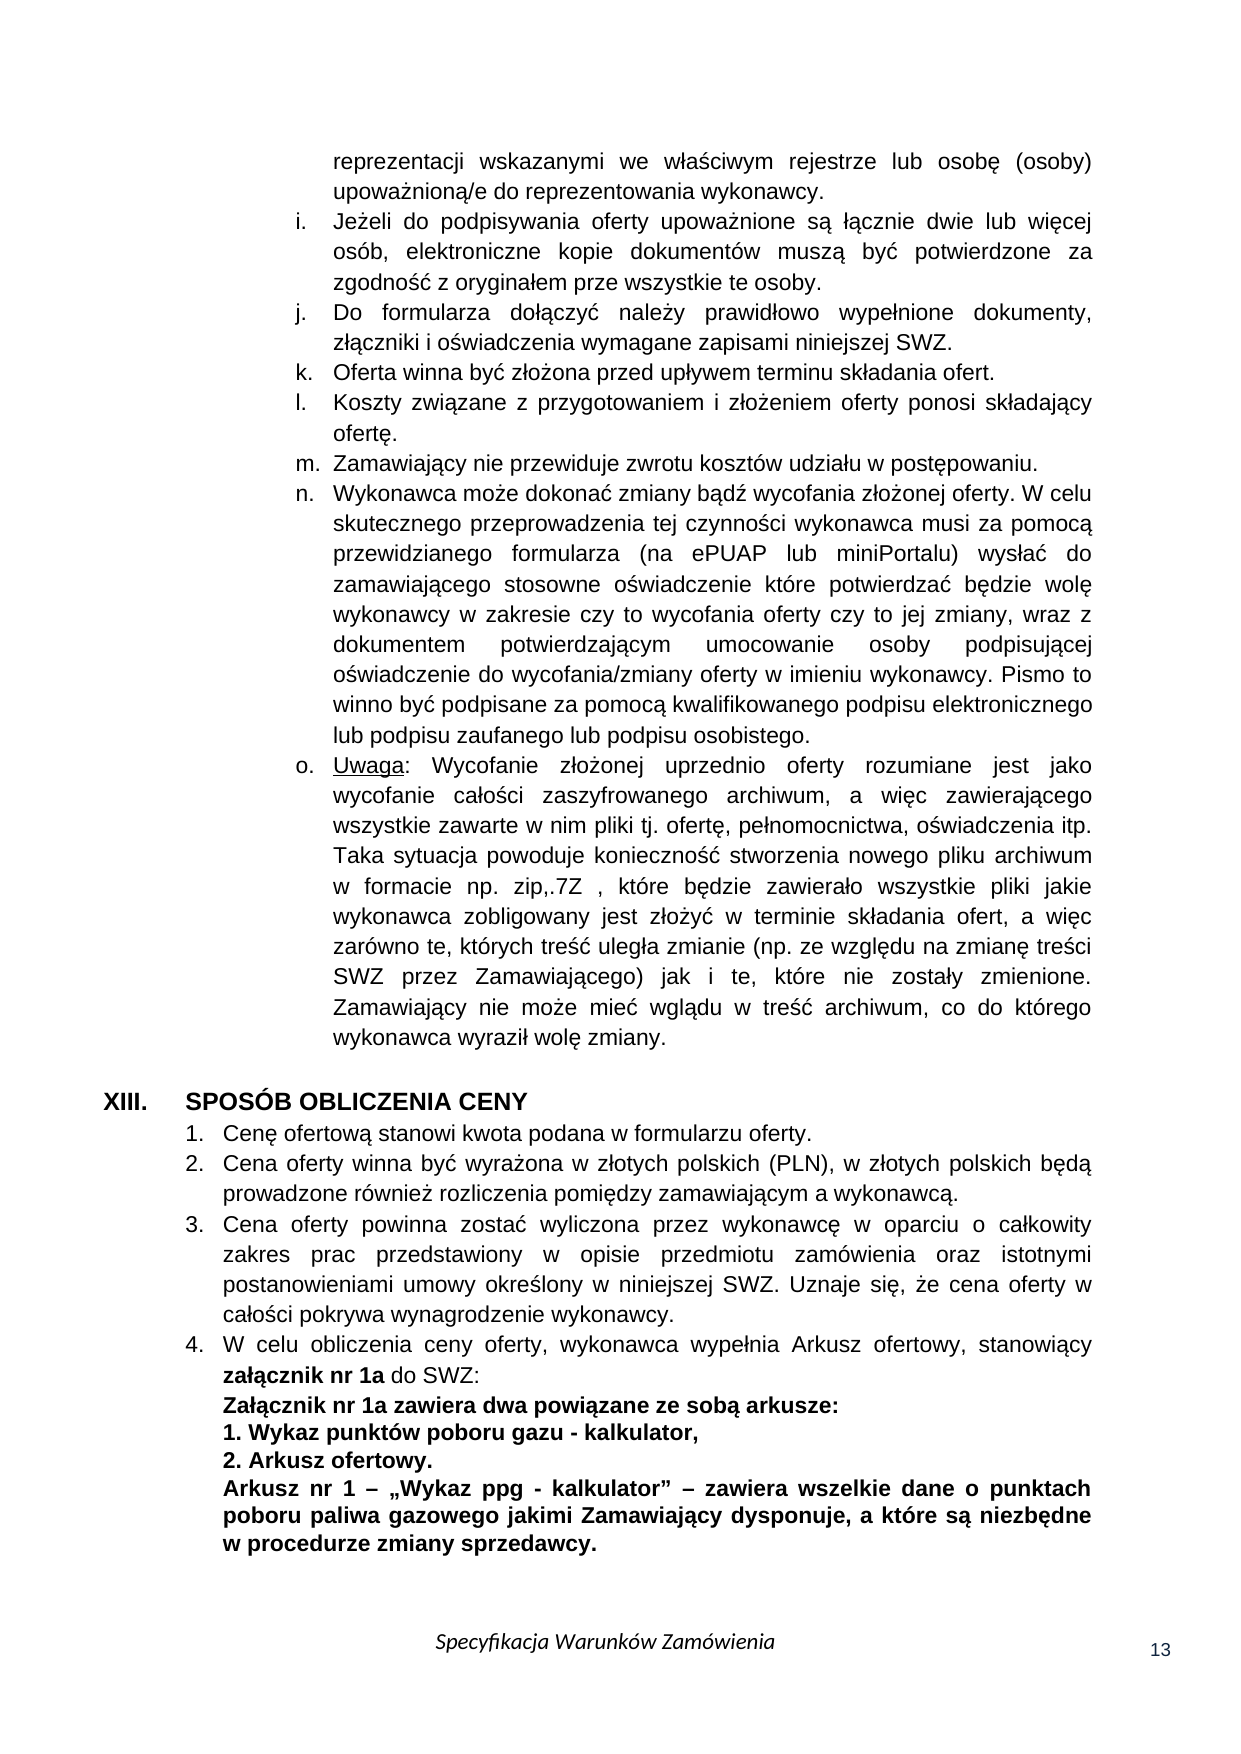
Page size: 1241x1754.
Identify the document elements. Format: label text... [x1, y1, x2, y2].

list Cenę ofertową stanowi kwota podana w formularzu oferty. [185, 1120, 1093, 1146]
list W celu obliczenia ceny oferty, wykonawca wypełnia Arkusz ofertowy, stanowiący załącznik nr 1a do SWZ: [185, 1331, 1093, 1388]
list Koszty związane z przygotowaniem i złożeniem oferty ponosi składający ofertę. [295, 389, 1093, 446]
text Arkusz nr 1 – „Wykaz ppg - kalkulator” – zawiera wszelkie dane o punktach poboru paliwa gazowego jakimi Zamawiający dysponuje, a które są niezbędne w procedurze zmiany sprzedawcy. [223, 1474, 1093, 1556]
list Cena oferty winna być wyrażona w złotych polskich (PLN), w złotych polskich będą prowadzone również rozliczenia pomiędzy zamawiającym a wykonawcą. [185, 1150, 1093, 1207]
list Wykonawca może dokonać zmiany bądź wycofania złożonej oferty. W celu skutecznego przeprowadzenia tej czynności wykonawca musi za pomocą przewidzianego formularza (na ePUAP lub miniPortalu) wysłać do zamawiającego stosowne oświadczenie które potwierdzać będzie wolę wykonawcy w zakresie czy to wycofania oferty czy to jej zmiany, wraz z dokumentem potwierdzającym umocowanie osoby podpisującej oświadczenie do wycofania/zmiany oferty w imieniu wykonawcy. Pismo to winno być podpisane za pomocą kwalifikowanego podpisu elektronicznego lub podpisu zaufanego lub podpisu osobistego. [295, 480, 1093, 748]
list Zamawiający nie przewiduje zwrotu kosztów udziału w postępowaniu. [295, 450, 1093, 476]
text 2. Arkusz ofertowy. [223, 1447, 1093, 1473]
text Załącznik nr 1a zawiera dwa powiązane ze sobą arkusze: [223, 1392, 1093, 1418]
list Cena oferty powinna zostać wyliczona przez wykonawcę w oparciu o całkowity zakres prac przedstawiony w opisie przedmiotu zamówienia oraz istotnymi postanowieniami umowy określony w niniejszej SWZ. Uznaje się, że cena oferty w całości pokrywa wynagrodzenie wykonawcy. [185, 1211, 1093, 1327]
text 1. Wykaz punktów poboru gazu - kalkulator, [223, 1419, 1093, 1446]
list Oferta winna być złożona przed upływem terminu składania ofert. [295, 359, 1093, 385]
list Jeżeli do podpisywania oferty upoważnione są łącznie dwie lub więcej osób, elektroniczne kopie dokumentów muszą być potwierdzone za zgodność z oryginałem prze wszystkie te osoby. [295, 208, 1093, 295]
list Do formularza dołączyć należy prawidłowo wypełnione dokumenty, złączniki i oświadczenia wymagane zapisami niniejszej SWZ. [295, 299, 1093, 355]
list Uwaga: Wycofanie złożonej uprzednio oferty rozumiane jest jako wycofanie całości zaszyfrowanego archiwum, a więc zawierającego wszystkie zawarte w nim pliki tj. ofertę, pełnomocnictwa, oświadczenia itp. Taka sytuacja powoduje konieczność stworzenia nowego pliku archiwum w formacie np. zip,.7Z , które będzie zawierało wszystkie pliki jakie wykonawca zobligowany jest złożyć w terminie składania ofert, a więc zarówno te, których treść uległa zmianie (np. ze względu na zmianę treści SWZ przez Zamawiającego) jak i te, które nie zostały zmienione. Zamawiający nie może mieć wglądu w treść archiwum, co do którego wykonawca wyraził wolę zmiany. [295, 752, 1093, 1050]
list SPOSÓB OBLICZENIA CENY [148, 1087, 1093, 1116]
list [295, 148, 1093, 204]
